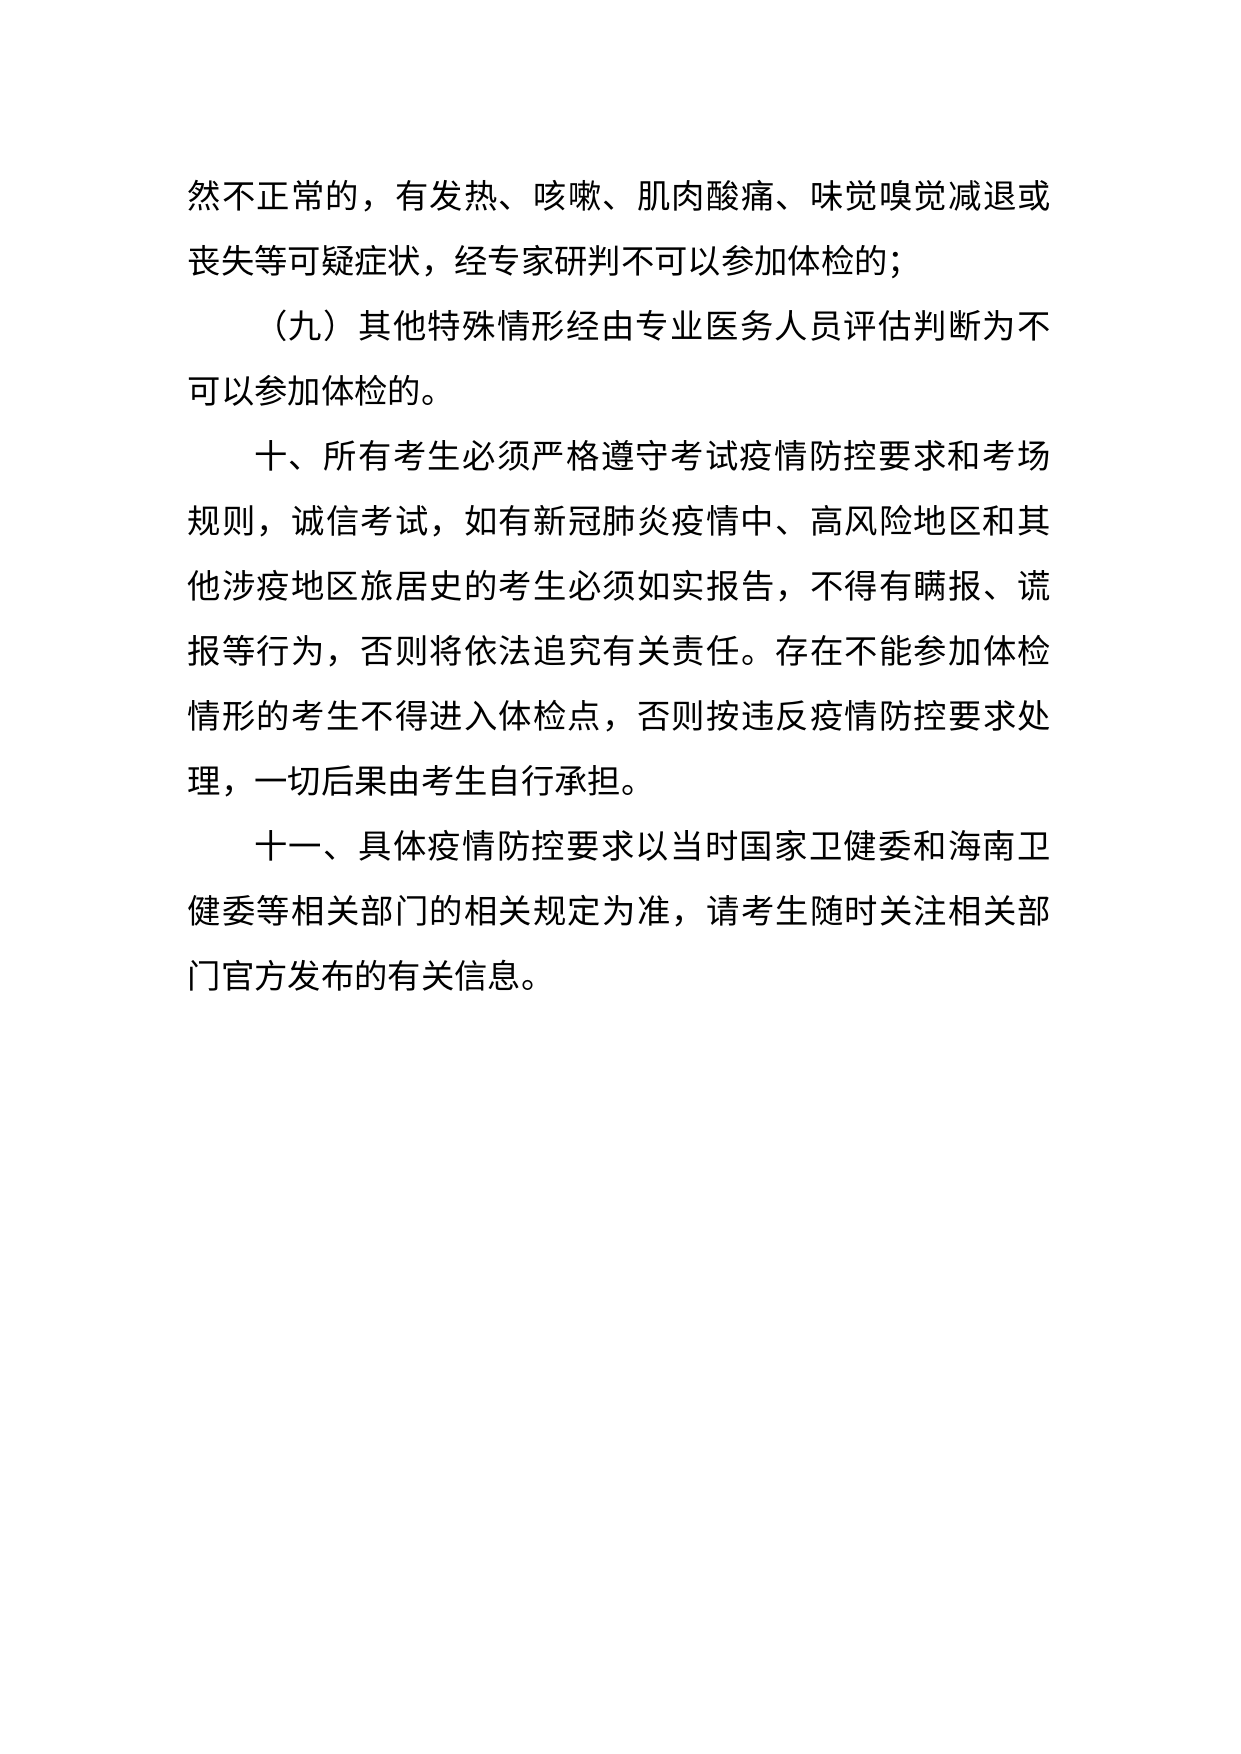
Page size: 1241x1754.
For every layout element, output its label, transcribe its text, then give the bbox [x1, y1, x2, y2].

text （九）其他特殊情形经由专业医务人员评估判断为不可以参加体检的。 [187, 292, 1053, 422]
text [187, 162, 1053, 292]
text 十、所有考生必须严格遵守考试疫情防控要求和考场规则，诚信考试，如有新冠肺炎疫情中、高风险地区和其他涉疫地区旅居史的考生必须如实报告，不得有瞒报、谎报等行为，否则将依法追究有关责任。存在不能参加体检情形的考生不得进入体检点，否则按违反疫情防控要求处理，一切后果由考生自行承担。 [187, 422, 1053, 812]
text 十一、具体疫情防控要求以当时国家卫健委和海南卫健委等相关部门的相关规定为准，请考生随时关注相关部门官方发布的有关信息。 [187, 812, 1053, 1007]
